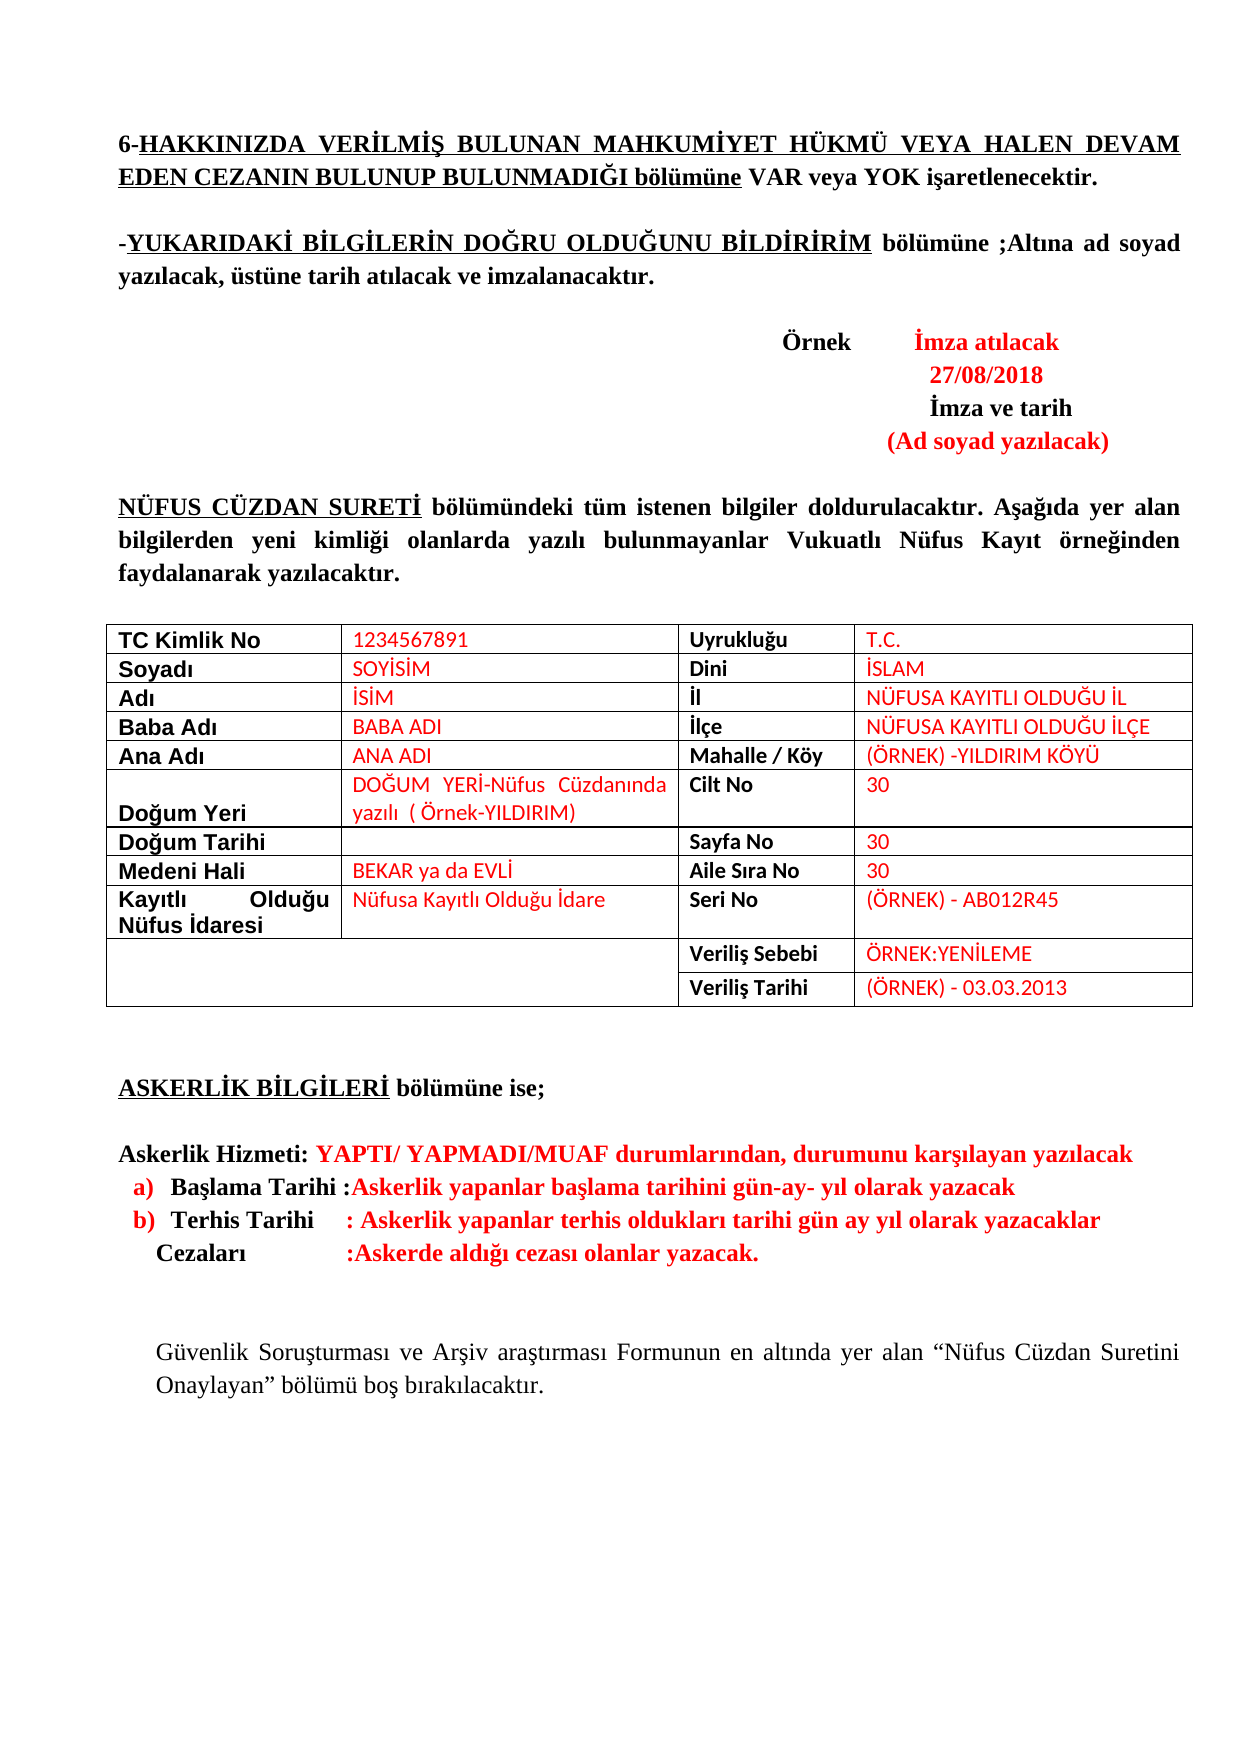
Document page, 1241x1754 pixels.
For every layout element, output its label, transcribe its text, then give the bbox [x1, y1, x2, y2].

table_header TC Kimlik No [107, 625, 341, 653]
table_cell BEKAR ya da EVLİ [342, 856, 678, 884]
text ASKERLİK BİLGİLERİ bölümüne ise; [118, 1073, 1181, 1102]
list Başlama Tarihi :Askerlik yapanlar başlama tarihini gün-ay- yıl olarak yazacak [133, 1172, 1181, 1201]
table_cell Cilt No [679, 770, 854, 826]
table_cell Mahalle / Köy [679, 741, 854, 769]
table_cell 30 [855, 770, 1192, 826]
table_header Uyrukluğu [679, 625, 854, 653]
table_header T.C. [855, 625, 1192, 653]
table_cell Dini [679, 654, 854, 682]
table_cell (ÖRNEK) -YILDIRIM KÖYÜ [855, 741, 1192, 769]
table_cell İl [679, 683, 854, 711]
table_cell [342, 828, 678, 855]
table_cell Doğum Tarihi [107, 828, 341, 855]
table_cell Doğum Yeri [107, 770, 341, 826]
text Cezaları :Askerde aldığı cezası olanlar yazacak. [156, 1238, 1181, 1267]
table_cell Baba Adı [107, 712, 341, 740]
table_cell Soyadı [107, 654, 341, 682]
text 27/08/2018 [118, 360, 1181, 388]
table_header 1234567891 [342, 625, 678, 653]
table_cell NÜFUSA KAYITLI OLDUĞU İLÇE [855, 712, 1192, 740]
text NÜFUS CÜZDAN SURETİ bölümündeki tüm istenen bilgiler doldurulacaktır. Aşağıda yer alan bilgilerden yeni kimliği olanlarda yazılı bulunmayanlar Vukuatlı Nüfus Kayıt örneğinden faydalanarak yazılacaktır. [118, 492, 1181, 587]
text (Ad soyad yazılacak) [782, 426, 1181, 454]
table_cell DOĞUM YERİ-Nüfus Cüzdanında yazılı ( Örnek-YILDIRIM) [342, 770, 678, 826]
table_cell ÖRNEK:YENİLEME [855, 939, 1192, 972]
table_cell İSLAM [855, 654, 1192, 682]
text Güvenlik Soruşturması ve Arşiv araştırması Formunun en altında yer alan “Nüfus Cüzdan Suretini Onaylayan” bölümü boş bırakılacaktır. [156, 1337, 1181, 1399]
table_cell Adı [107, 683, 341, 711]
text İmza ve tarih [929, 393, 1181, 422]
table_cell 30 [855, 828, 1192, 855]
table_cell [107, 939, 678, 1006]
table_cell İSİM [342, 683, 678, 711]
table_cell Seri No [679, 886, 854, 938]
table_cell ANA ADI [342, 741, 678, 769]
table_cell 30 [855, 856, 1192, 884]
table_cell İlçe [679, 712, 854, 740]
table_cell SOYİSİM [342, 654, 678, 682]
table_cell Kayıtlı Olduğu Nüfus İdaresi [107, 886, 341, 938]
table_cell Nüfusa Kayıtlı Olduğu İdare [342, 886, 678, 938]
text Askerlik Hizmeti: YAPTI/ YAPMADI/MUAF durumlarından, durumunu karşılayan yazılacak [118, 1139, 1181, 1168]
table_cell Aile Sıra No [679, 856, 854, 884]
list Terhis Tarihi : Askerlik yapanlar terhis oldukları tarihi gün ay yıl olarak yazacaklar [133, 1205, 1181, 1234]
table_cell Veriliş Tarihi [679, 973, 854, 1006]
text Örnek İmza atılacak [118, 327, 1181, 356]
table_cell Veriliş Sebebi [679, 939, 854, 972]
table_cell Sayfa No [679, 828, 854, 855]
table_cell (ÖRNEK) - AB012R45 [855, 886, 1192, 938]
table_cell (ÖRNEK) - 03.03.2013 [855, 973, 1192, 1006]
table_cell BABA ADI [342, 712, 678, 740]
text 6-HAKKINIZDA VERİLMİŞ BULUNAN MAHKUMİYET HÜKMÜ VEYA HALEN DEVAM EDEN CEZANIN BULUNUP BULUNMADIĞI bölümüne VAR veya YOK işaretlenecektir. [118, 129, 1181, 190]
table_cell Medeni Hali [107, 856, 341, 884]
text -YUKARIDAKİ BİLGİLERİN DOĞRU OLDUĞUNU BİLDİRİRİM bölümüne ;Altına ad soyad yazılacak, üstüne tarih atılacak ve imzalanacaktır. [118, 228, 1181, 289]
table_cell Ana Adı [107, 741, 341, 769]
table_cell NÜFUSA KAYITLI OLDUĞU İL [855, 683, 1192, 711]
